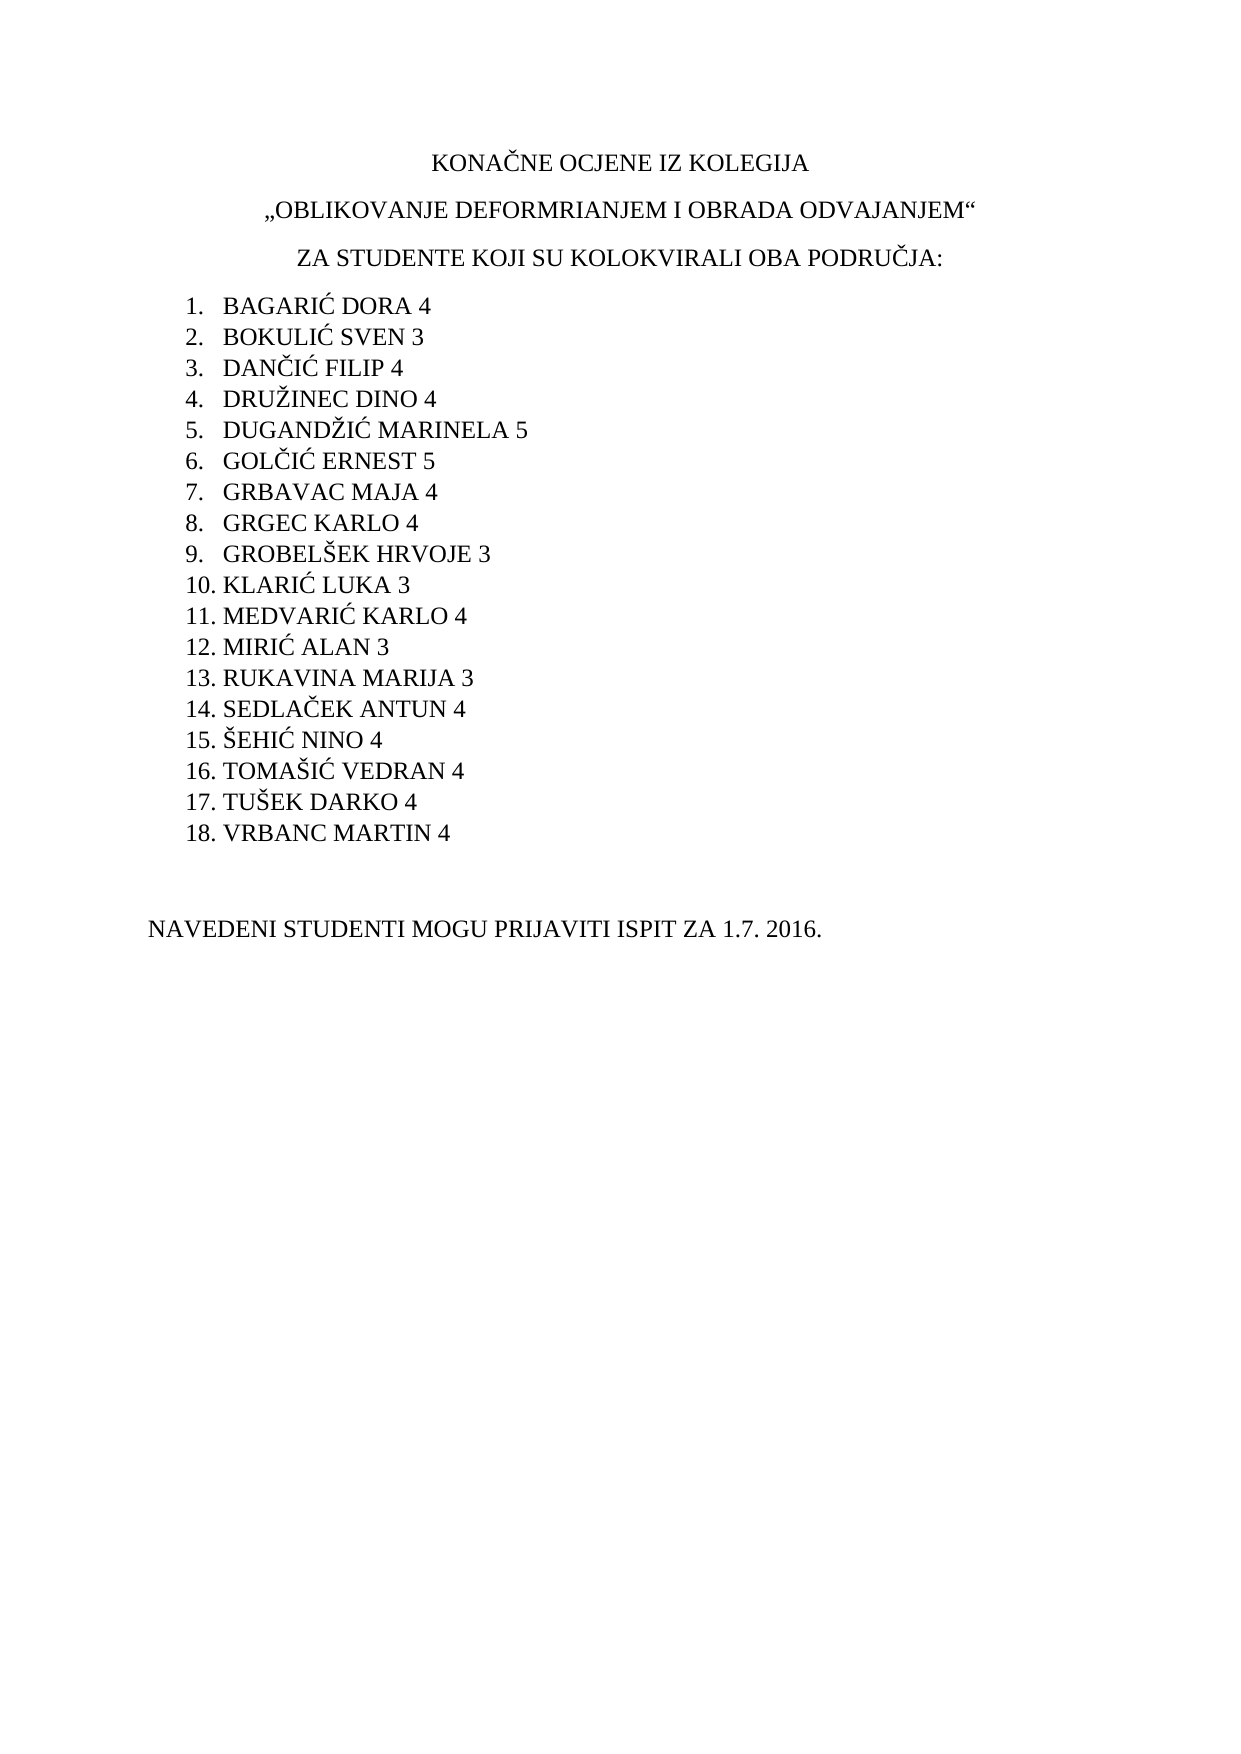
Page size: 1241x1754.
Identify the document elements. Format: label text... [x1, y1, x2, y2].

list SEDLAČEK ANTUN 4 [185, 694, 1093, 723]
list DANČIĆ FILIP 4 [185, 353, 1093, 382]
list GOLČIĆ ERNEST 5 [185, 446, 1093, 475]
text KONAČNE OCJENE IZ KOLEGIJA [148, 148, 1093, 176]
list BOKULIĆ SVEN 3 [185, 322, 1093, 351]
list GRGEC KARLO 4 [185, 508, 1093, 537]
list RUKAVINA MARIJA 3 [185, 663, 1093, 692]
list TOMAŠIĆ VEDRAN 4 [185, 756, 1093, 785]
text ZA STUDENTE KOJI SU KOLOKVIRALI OBA PODRUČJA: [148, 243, 1093, 272]
list BAGARIĆ DORA 4 [185, 291, 1093, 319]
list GROBELŠEK HRVOJE 3 [185, 539, 1093, 568]
list DUGANDŽIĆ MARINELA 5 [185, 415, 1093, 444]
text „OBLIKOVANJE DEFORMRIANJEM I OBRADA ODVAJANJEM“ [148, 195, 1093, 224]
list MEDVARIĆ KARLO 4 [185, 601, 1093, 630]
list KLARIĆ LUKA 3 [185, 570, 1093, 599]
list ŠEHIĆ NINO 4 [185, 725, 1093, 754]
text NAVEDENI STUDENTI MOGU PRIJAVITI ISPIT ZA 1.7. 2016. [148, 914, 1093, 943]
list VRBANC MARTIN 4 [185, 818, 1093, 847]
list DRUŽINEC DINO 4 [185, 384, 1093, 413]
list MIRIĆ ALAN 3 [185, 632, 1093, 661]
list GRBAVAC MAJA 4 [185, 477, 1093, 506]
list TUŠEK DARKO 4 [185, 787, 1093, 816]
